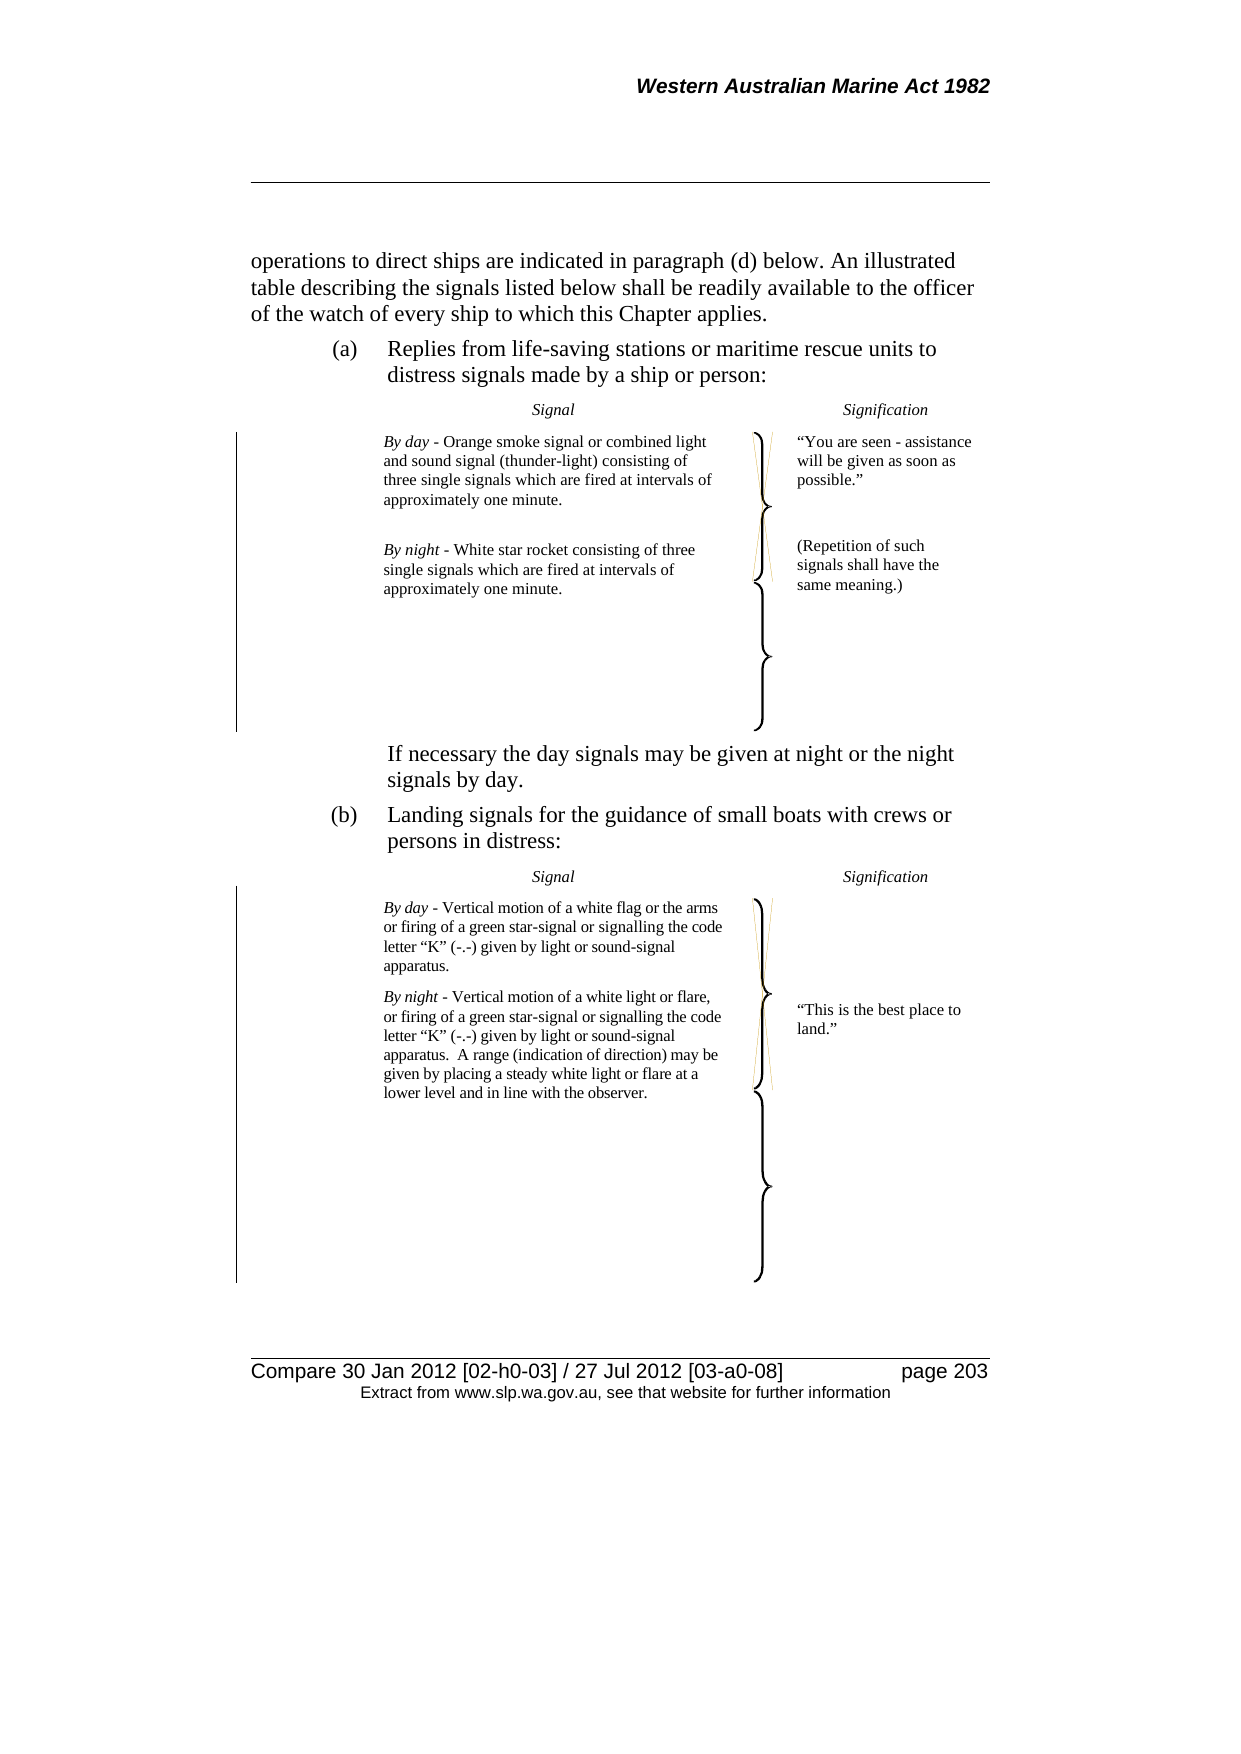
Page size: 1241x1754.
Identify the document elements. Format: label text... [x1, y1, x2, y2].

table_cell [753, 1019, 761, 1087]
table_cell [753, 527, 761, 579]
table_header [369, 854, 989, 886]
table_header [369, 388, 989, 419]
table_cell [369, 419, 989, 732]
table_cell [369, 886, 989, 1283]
text (a) Replies from life-saving stations or maritime rescue units to distress signals made by a ship or person: [251, 335, 990, 388]
text If necessary the day signals may be given at night or the night signals by day. [251, 740, 990, 793]
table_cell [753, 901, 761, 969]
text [251, 247, 990, 327]
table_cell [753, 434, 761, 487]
text (b) Landing signals for the guidance of small boats with crews or persons in distress: [251, 801, 990, 854]
